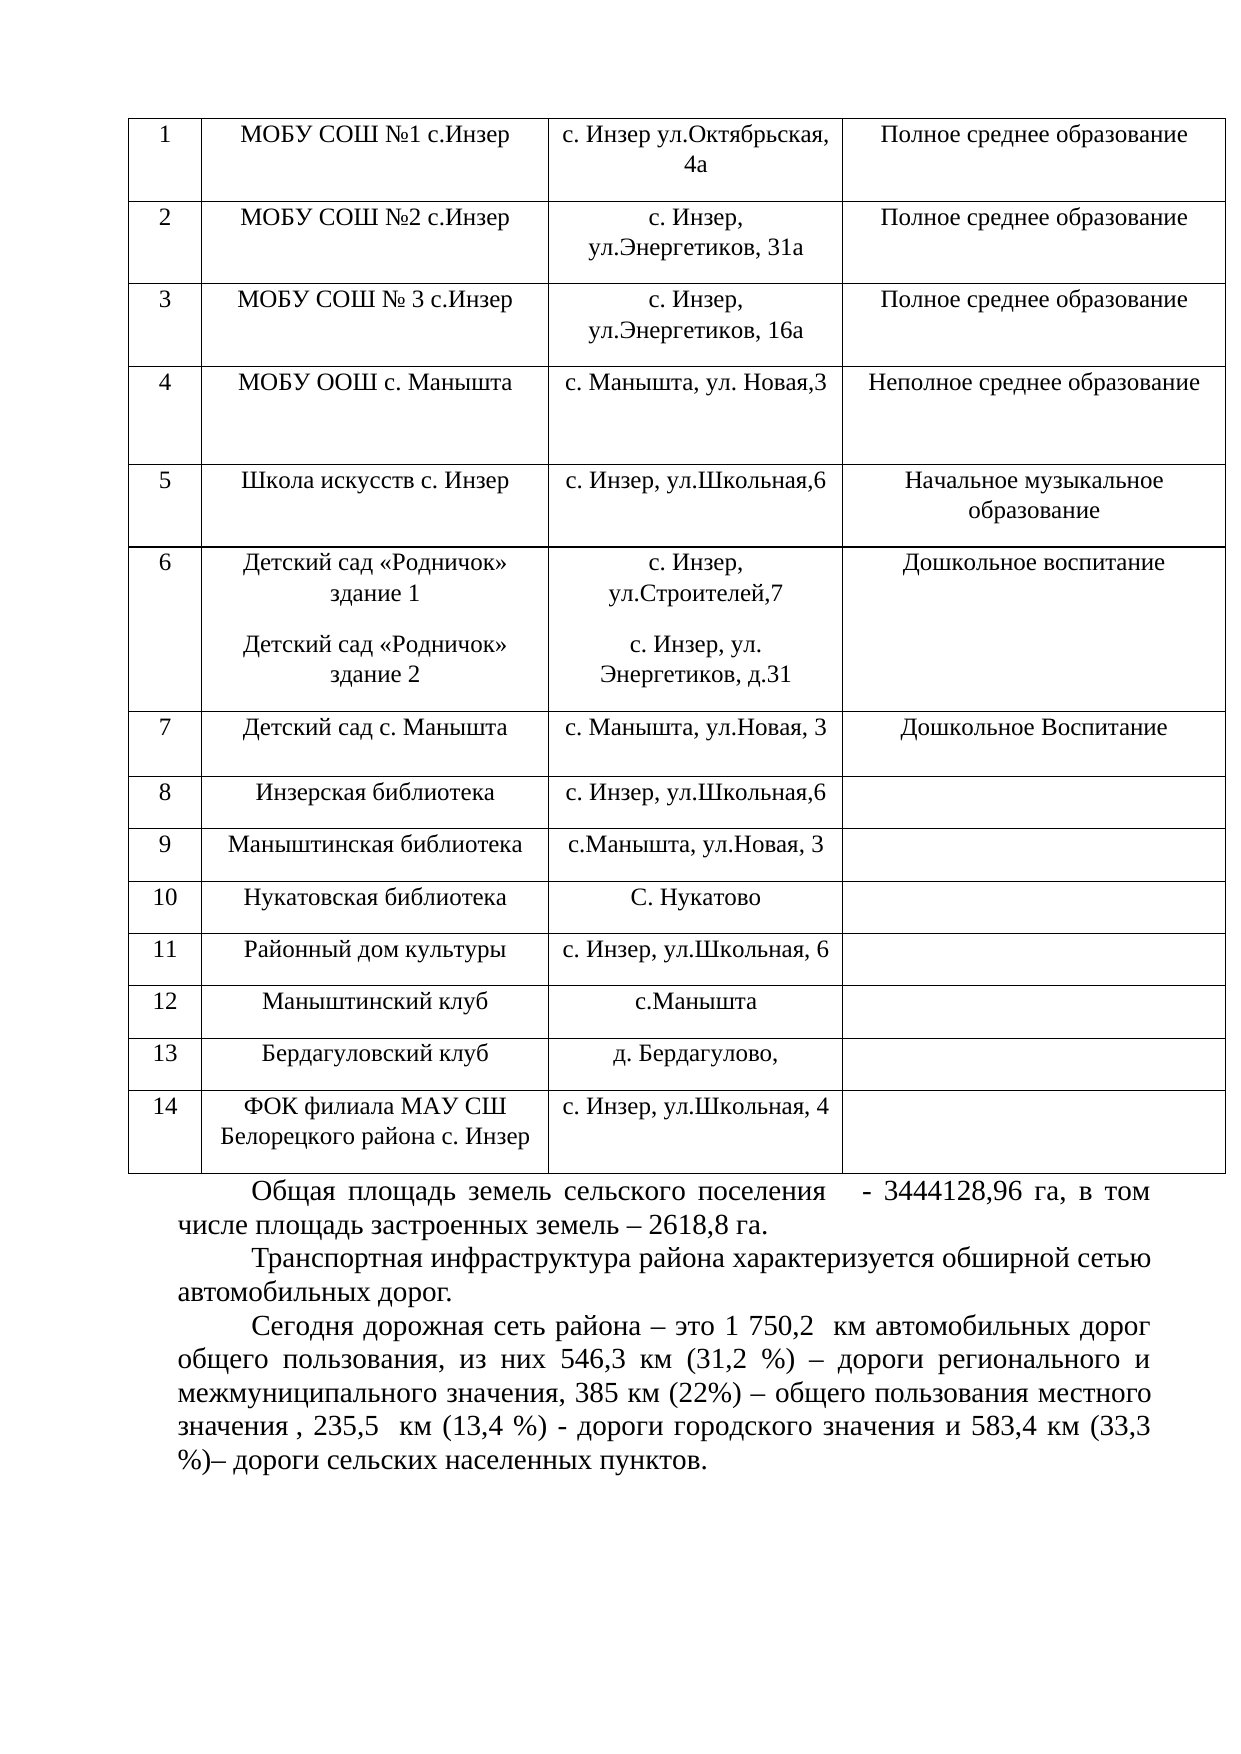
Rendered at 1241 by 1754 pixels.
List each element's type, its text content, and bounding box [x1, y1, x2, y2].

table_cell 9 [129, 829, 201, 881]
text Общая площадь земель сельского поселения - 3444128,96 га, в том числе площадь застроенных земель – 2618,8 га. [177, 1174, 1152, 1241]
table_cell 1 [129, 119, 201, 201]
table_cell Полное среднее образование [843, 202, 1225, 283]
table_cell МОБУ СОШ № 3 с.Инзер [202, 284, 548, 366]
table_cell МОБУ ООШ с. Манышта [202, 367, 548, 464]
table_cell 11 [129, 934, 201, 985]
table_cell 5 [129, 465, 201, 546]
table_cell с. Манышта, ул.Новая, 3 [549, 712, 842, 776]
table_cell 2 [129, 202, 201, 283]
table_cell с. Инзер, ул.Энергетиков, 31а [549, 202, 842, 283]
table_cell 7 [129, 712, 201, 776]
table_cell ФОК филиала МАУ СШ Белорецкого района с. Инзер [202, 1091, 548, 1172]
table_cell Полное среднее образование [843, 119, 1225, 201]
table_cell 4 [129, 367, 201, 464]
table_cell С. Нукатово [549, 882, 842, 933]
table_cell с. Инзер, ул.Школьная,6 [549, 465, 842, 546]
table_cell 12 [129, 986, 201, 1037]
table_cell Маныштинский клуб [202, 986, 548, 1037]
text Транспортная инфраструктура района характеризуется обширной сетью автомобильных дорог. [177, 1241, 1152, 1308]
text Сегодня дорожная сеть района – это 1 750,2 км автомобильных дорог общего пользования, из них 546,3 км (31,2 %) – дороги регионального и межмуниципального значения, 385 км (22%) – общего пользования местного значения , 235,5 км (13,4 %) - дороги городского значения и 583,4 км (33,3 %)– дороги сельских населенных пунктов. [177, 1308, 1152, 1475]
table_cell Инзерская библиотека [202, 777, 548, 828]
table_cell с. Инзер, ул.Школьная, 6 [549, 934, 842, 985]
table_cell 6 [129, 548, 201, 711]
table_cell Дошкольное Воспитание [843, 712, 1225, 776]
table_cell Неполное среднее образование [843, 367, 1225, 464]
table_cell Детский сад с. Манышта [202, 712, 548, 776]
table_cell с. Инзер, ул.Школьная,6 [549, 777, 842, 828]
table_cell Детский сад «Родничок» здание 1 Детский сад «Родничок» здание 2 [202, 548, 548, 711]
table_cell Маныштинская библиотека [202, 829, 548, 881]
table_cell 13 [129, 1039, 201, 1090]
table_cell Полное среднее образование [843, 284, 1225, 366]
table_cell Бердагуловский клуб [202, 1039, 548, 1090]
table_cell с. Инзер ул.Октябрьская, 4а [549, 119, 842, 201]
table_cell [843, 986, 1225, 1037]
table_cell 10 [129, 882, 201, 933]
table_cell [843, 934, 1225, 985]
table_cell с. Инзер, ул.Энергетиков, 16а [549, 284, 842, 366]
table_cell [843, 1039, 1225, 1090]
table_cell с.Манышта [549, 986, 842, 1037]
table_cell Начальное музыкальное образование [843, 465, 1225, 546]
table_cell 8 [129, 777, 201, 828]
table_cell Нукатовская библиотека [202, 882, 548, 933]
table_cell Дошкольное воспитание [843, 548, 1225, 711]
table_cell 14 [129, 1091, 201, 1172]
table_cell 3 [129, 284, 201, 366]
table_cell МОБУ СОШ №1 с.Инзер [202, 119, 548, 201]
table_cell с. Инзер, ул.Строителей,7 с. Инзер, ул. Энергетиков, д.31 [549, 548, 842, 711]
table_cell МОБУ СОШ №2 с.Инзер [202, 202, 548, 283]
table_cell с. Манышта, ул. Новая,3 [549, 367, 842, 464]
table_cell [843, 777, 1225, 828]
table_cell Районный дом культуры [202, 934, 548, 985]
table_cell [843, 829, 1225, 881]
table_cell с.Манышта, ул.Новая, 3 [549, 829, 842, 881]
table_cell с. Инзер, ул.Школьная, 4 [549, 1091, 842, 1172]
table_cell Школа искусств с. Инзер [202, 465, 548, 546]
table_cell [843, 882, 1225, 933]
table_cell [843, 1091, 1225, 1172]
table_cell д. Бердагулово, [549, 1039, 842, 1090]
